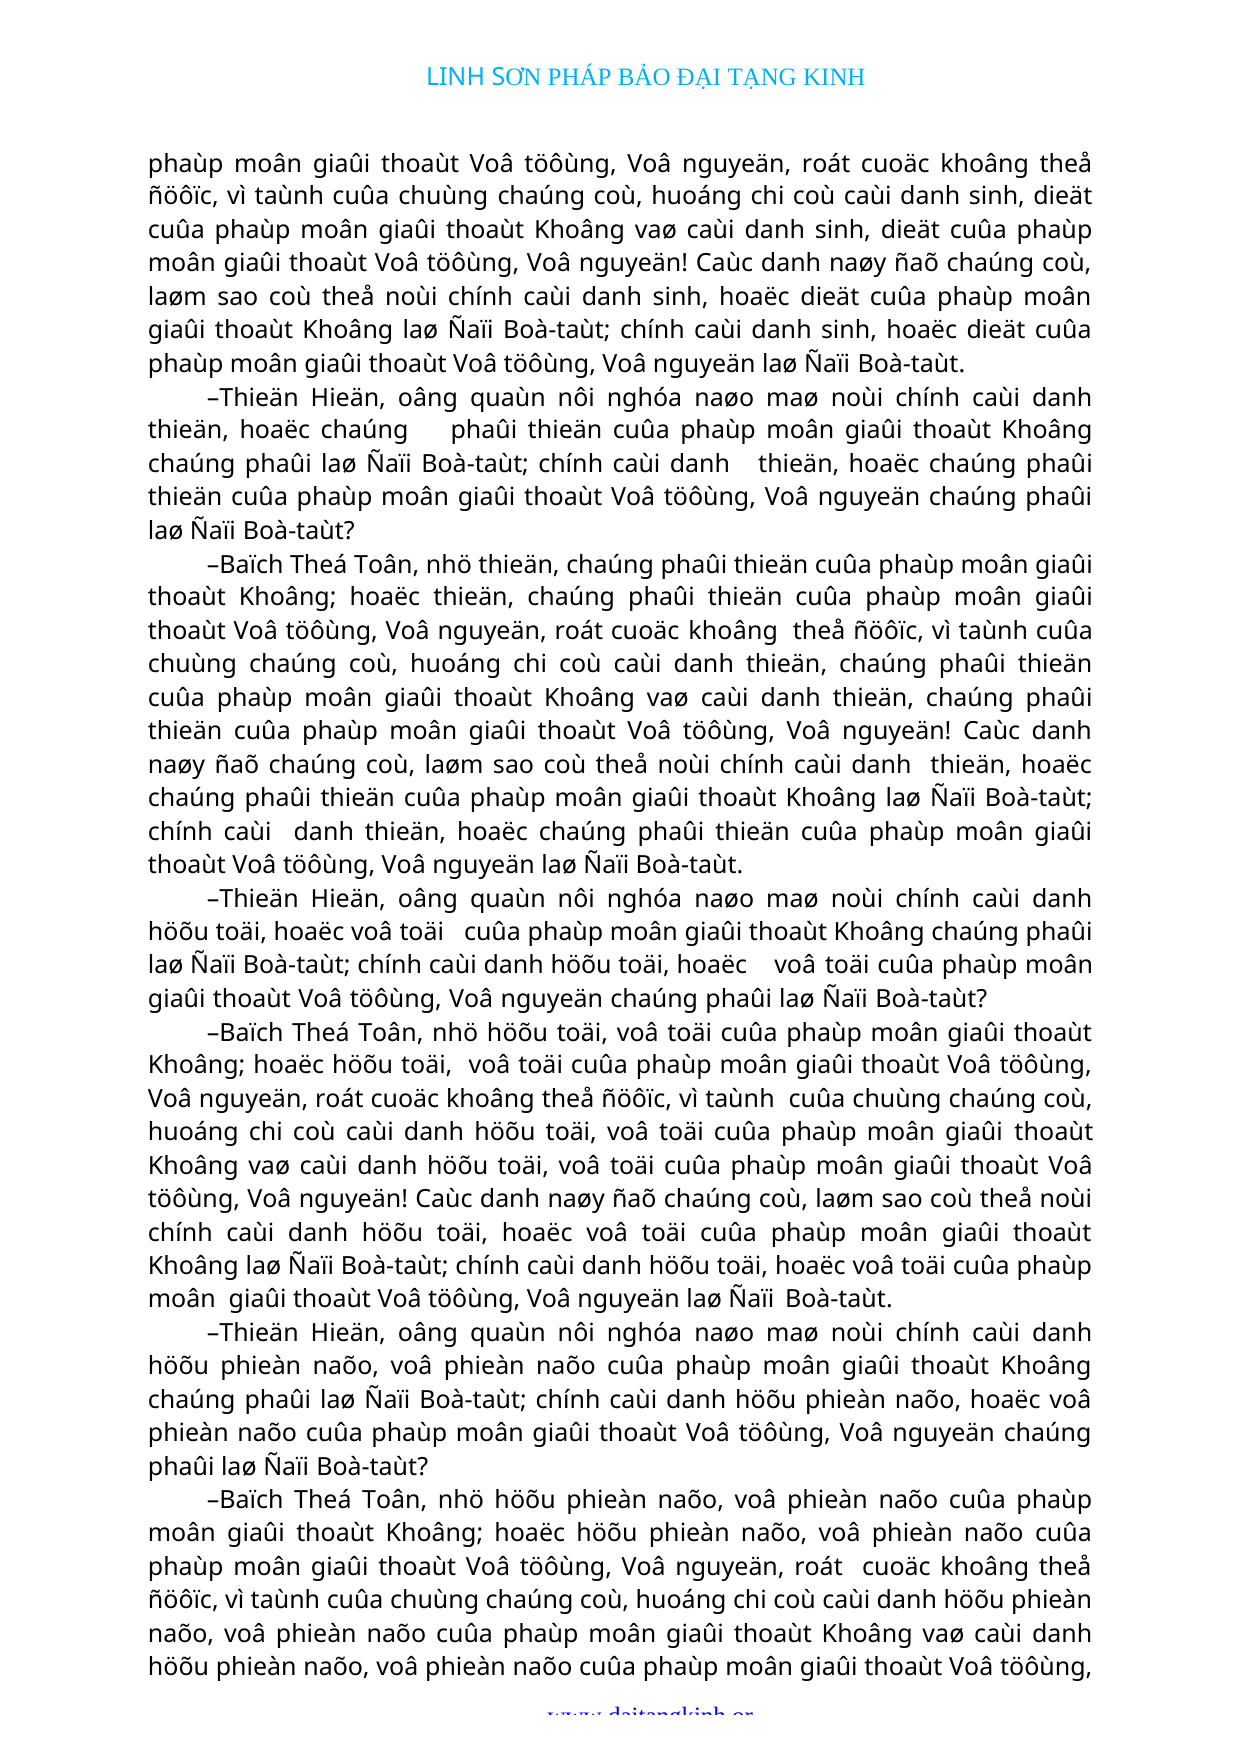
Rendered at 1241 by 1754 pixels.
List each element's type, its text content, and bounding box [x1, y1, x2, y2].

text –Baïch Theá Toân, nhö thieän, chaúng phaûi thieän cuûa phaùp moân giaûi thoaùt Khoâng; hoaëc thieän, chaúng phaûi thieän cuûa phaùp moân giaûi thoaùt Voâ töôùng, Voâ nguyeän, roát cuoäc khoâng theå ñöôïc, vì taùnh cuûa chuùng chaúng coù, huoáng chi coù caùi danh thieän, chaúng phaûi thieän cuûa phaùp moân giaûi thoaùt Khoâng vaø caùi danh thieän, chaúng phaûi thieän cuûa phaùp moân giaûi thoaùt Voâ töôùng, Voâ nguyeän! Caùc danh naøy ñaõ chaúng coù, laøm sao coù theå noùi chính caùi danh thieän, hoaëc chaúng phaûi thieän cuûa phaùp moân giaûi thoaùt Khoâng laø Ñaïi Boà-taùt; chính caùi danh thieän, hoaëc chaúng phaûi thieän cuûa phaùp moân giaûi thoaùt Voâ töôùng, Voâ nguyeän laø Ñaïi Boà-taùt. [148, 546, 1093, 881]
text –Thieän Hieän, oâng quaùn nôi nghóa naøo maø noùi chính caùi danh höõu toäi, hoaëc voâ toäi cuûa phaùp moân giaûi thoaùt Khoâng chaúng phaûi laø Ñaïi Boà-taùt; chính caùi danh höõu toäi, hoaëc voâ toäi cuûa phaùp moân giaûi thoaùt Voâ töôùng, Voâ nguyeän chaúng phaûi laø Ñaïi Boà-taùt? [148, 881, 1093, 1014]
text –Thieän Hieän, oâng quaùn nôi nghóa naøo maø noùi chính caùi danh höõu phieàn naõo, voâ phieàn naõo cuûa phaùp moân giaûi thoaùt Khoâng chaúng phaûi laø Ñaïi Boà-taùt; chính caùi danh höõu phieàn naõo, hoaëc voâ phieàn naõo cuûa phaùp moân giaûi thoaùt Voâ töôùng, Voâ nguyeän chaúng phaûi laø Ñaïi Boà-taùt? [148, 1315, 1093, 1482]
text –Thieän Hieän, oâng quaùn nôi nghóa naøo maø noùi chính caùi danh thieän, hoaëc chaúng phaûi thieän cuûa phaùp moân giaûi thoaùt Khoâng chaúng phaûi laø Ñaïi Boà-taùt; chính caùi danh thieän, hoaëc chaúng phaûi thieän cuûa phaùp moân giaûi thoaùt Voâ töôùng, Voâ nguyeän chaúng phaûi laø Ñaïi Boà-taùt? [148, 379, 1093, 546]
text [148, 1482, 1093, 1683]
text –Baïch Theá Toân, nhö höõu toäi, voâ toäi cuûa phaùp moân giaûi thoaùt Khoâng; hoaëc höõu toäi, voâ toäi cuûa phaùp moân giaûi thoaùt Voâ töôùng, Voâ nguyeän, roát cuoäc khoâng theå ñöôïc, vì taùnh cuûa chuùng chaúng coù, huoáng chi coù caùi danh höõu toäi, voâ toäi cuûa phaùp moân giaûi thoaùt Khoâng vaø caùi danh höõu toäi, voâ toäi cuûa phaùp moân giaûi thoaùt Voâ töôùng, Voâ nguyeän! Caùc danh naøy ñaõ chaúng coù, laøm sao coù theå noùi chính caùi danh höõu toäi, hoaëc voâ toäi cuûa phaùp moân giaûi thoaùt Khoâng laø Ñaïi Boà-taùt; chính caùi danh höõu toäi, hoaëc voâ toäi cuûa phaùp moân giaûi thoaùt Voâ töôùng, Voâ nguyeän laø Ñaïi Boà-taùt. [148, 1014, 1093, 1315]
text phaùp moân giaûi thoaùt Voâ töôùng, Voâ nguyeän, roát cuoäc khoâng theå ñöôïc, vì taùnh cuûa chuùng chaúng coù, huoáng chi coù caùi danh sinh, dieät cuûa phaùp moân giaûi thoaùt Khoâng vaø caùi danh sinh, dieät cuûa phaùp moân giaûi thoaùt Voâ töôùng, Voâ nguyeän! Caùc danh naøy ñaõ chaúng coù, laøm sao coù theå noùi chính caùi danh sinh, hoaëc dieät cuûa phaùp moân giaûi thoaùt Khoâng laø Ñaïi Boà-taùt; chính caùi danh sinh, hoaëc dieät cuûa phaùp moân giaûi thoaùt Voâ töôùng, Voâ nguyeän laø Ñaïi Boà-taùt. [148, 145, 1093, 379]
